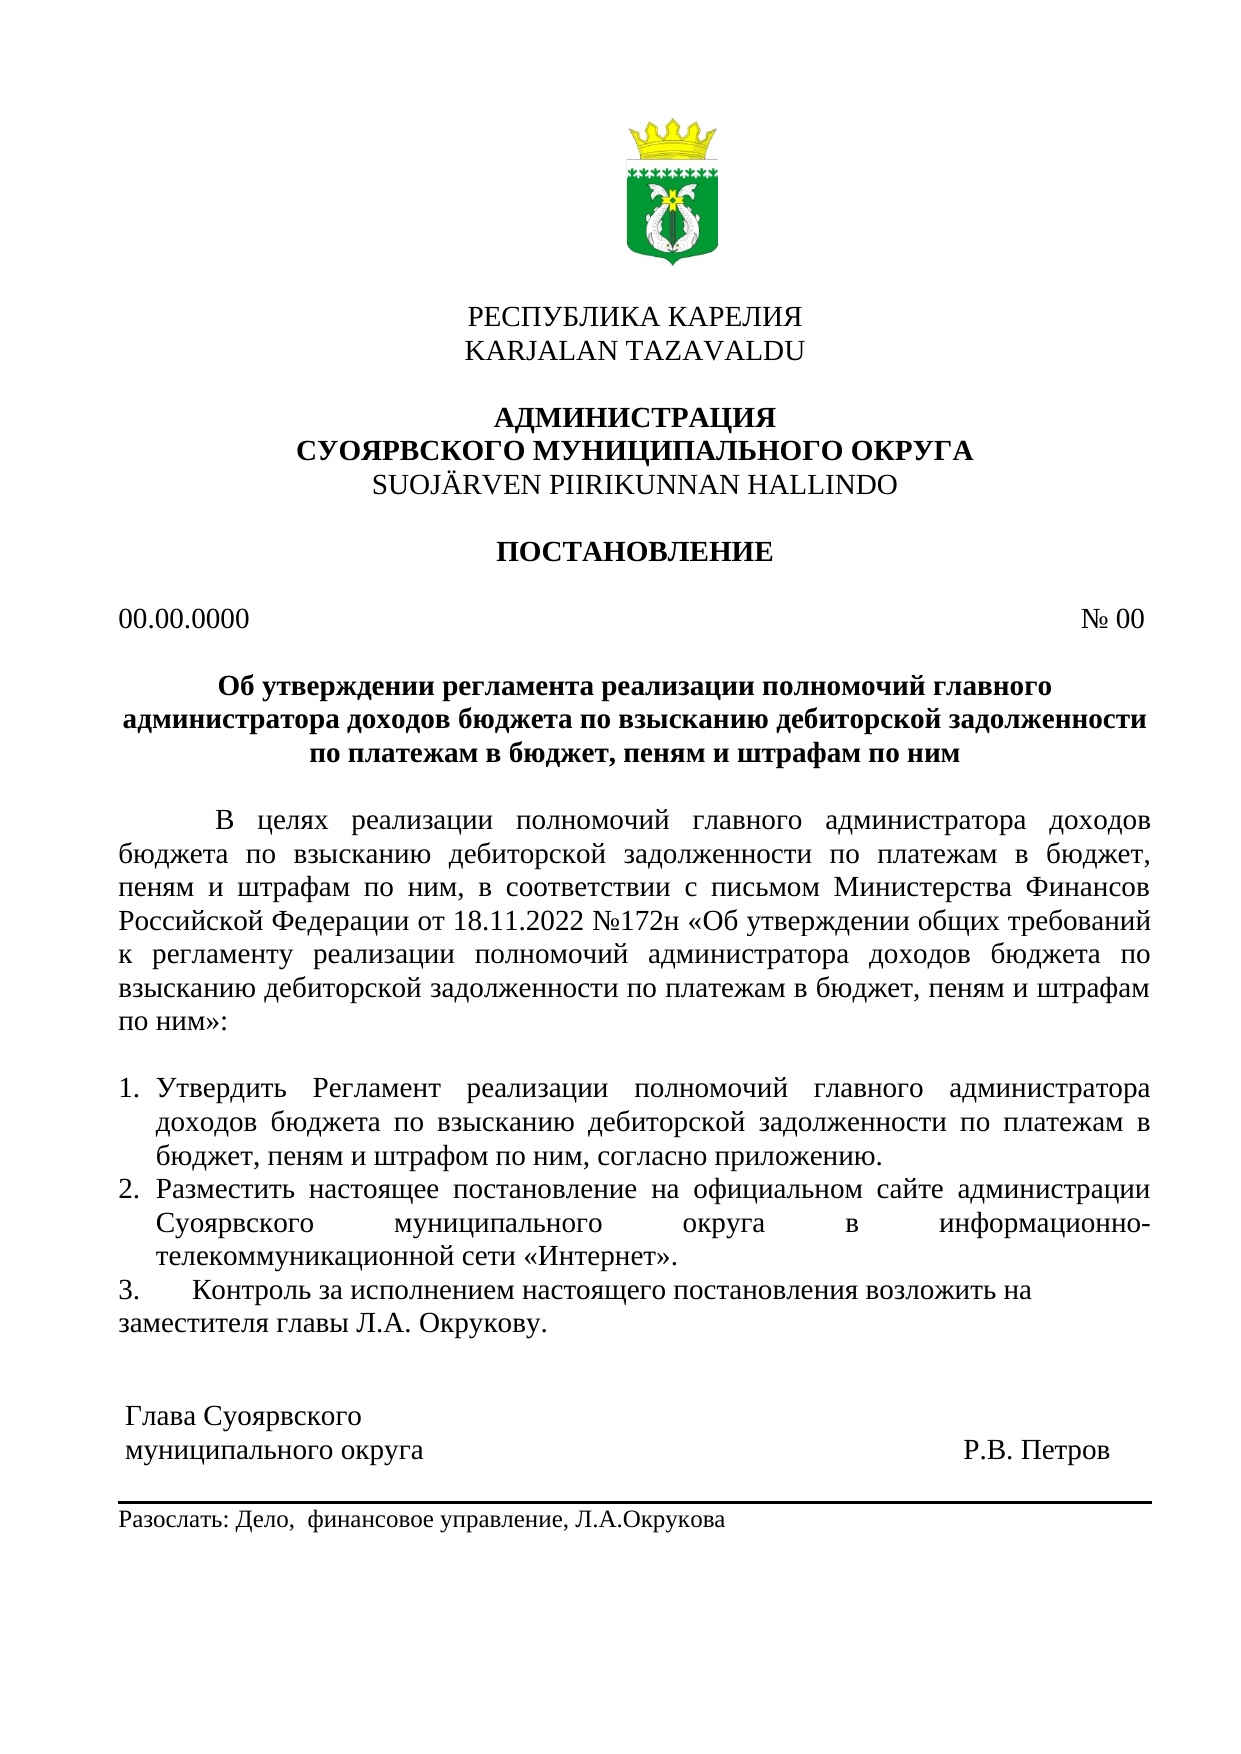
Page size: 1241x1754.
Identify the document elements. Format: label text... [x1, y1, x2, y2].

text СУОЯРВСКОГО МУНИЦИПАЛЬНОГО ОКРУГА [118, 433, 1152, 467]
text В целях реализации полномочий главного администратора доходов бюджета по взысканию дебиторской задолженности по платежам в бюджет, пеням и штрафам по ним, в соответствии с письмом Министерства Финансов Российской Федерации от 18.11.2022 №172н «Об утверждении общих требований к регламенту реализации полномочий администратора доходов бюджета по взысканию дебиторской задолженности по платежам в бюджет, пеням и штрафам по ним»: [118, 802, 1152, 936]
list Утвердить Регламент реализации полномочий главного администратора доходов бюджета по взысканию дебиторской задолженности по платежам в бюджет, пеням и штрафом по ним, согласно приложению. [118, 1071, 1152, 1171]
text KARJALAN TAZAVALDU [118, 333, 1152, 366]
list Разместить настоящее постановление на официальном сайте администрации Суоярвского муниципального округа в информационно-телекоммуникационной сети «Интернет». [118, 1171, 1152, 1272]
text ПОСТАНОВЛЕНИЕ [118, 534, 1152, 567]
text Об утверждении регламента реализации полномочий главного администратора доходов бюджета по взысканию дебиторской задолженности по платежам в бюджет, пеням и штрафам по ним [118, 668, 1152, 769]
text Разослать: Дело, финансовое управление, Л.А.Окрукова [118, 1504, 1152, 1533]
picture [626, 118, 718, 266]
text заместителя главы Л.А. Окрукову. [118, 1305, 1152, 1339]
list Контроль за исполнением настоящего постановления возложить на [118, 1272, 1152, 1305]
text SUOJÄRVEN PIIRIKUNNAN HALLINDO [118, 467, 1152, 500]
text муниципального округа Р.В. Петров [88, 1432, 1152, 1465]
text АДМИНИСТРАЦИЯ [118, 400, 1152, 433]
text В целях реализации полномочий главного администратора доходов бюджета по взысканию дебиторской задолженности по платежам в бюджет, пеням и штрафам по ним, в соответствии с письмом Министерства Финансов Российской Федерации от 18.11.2022 №172н «Об утверждении общих требований к регламенту реализации полномочий администратора доходов бюджета по взысканию дебиторской задолженности по платежам в бюджет, пеням и штрафам по ним»: [118, 1003, 1152, 1037]
text 00.00.0000 № 00 [118, 601, 1152, 634]
text Глава Суоярвского [88, 1398, 1152, 1432]
text РЕСПУБЛИКА КАРЕЛИЯ [118, 299, 1152, 333]
